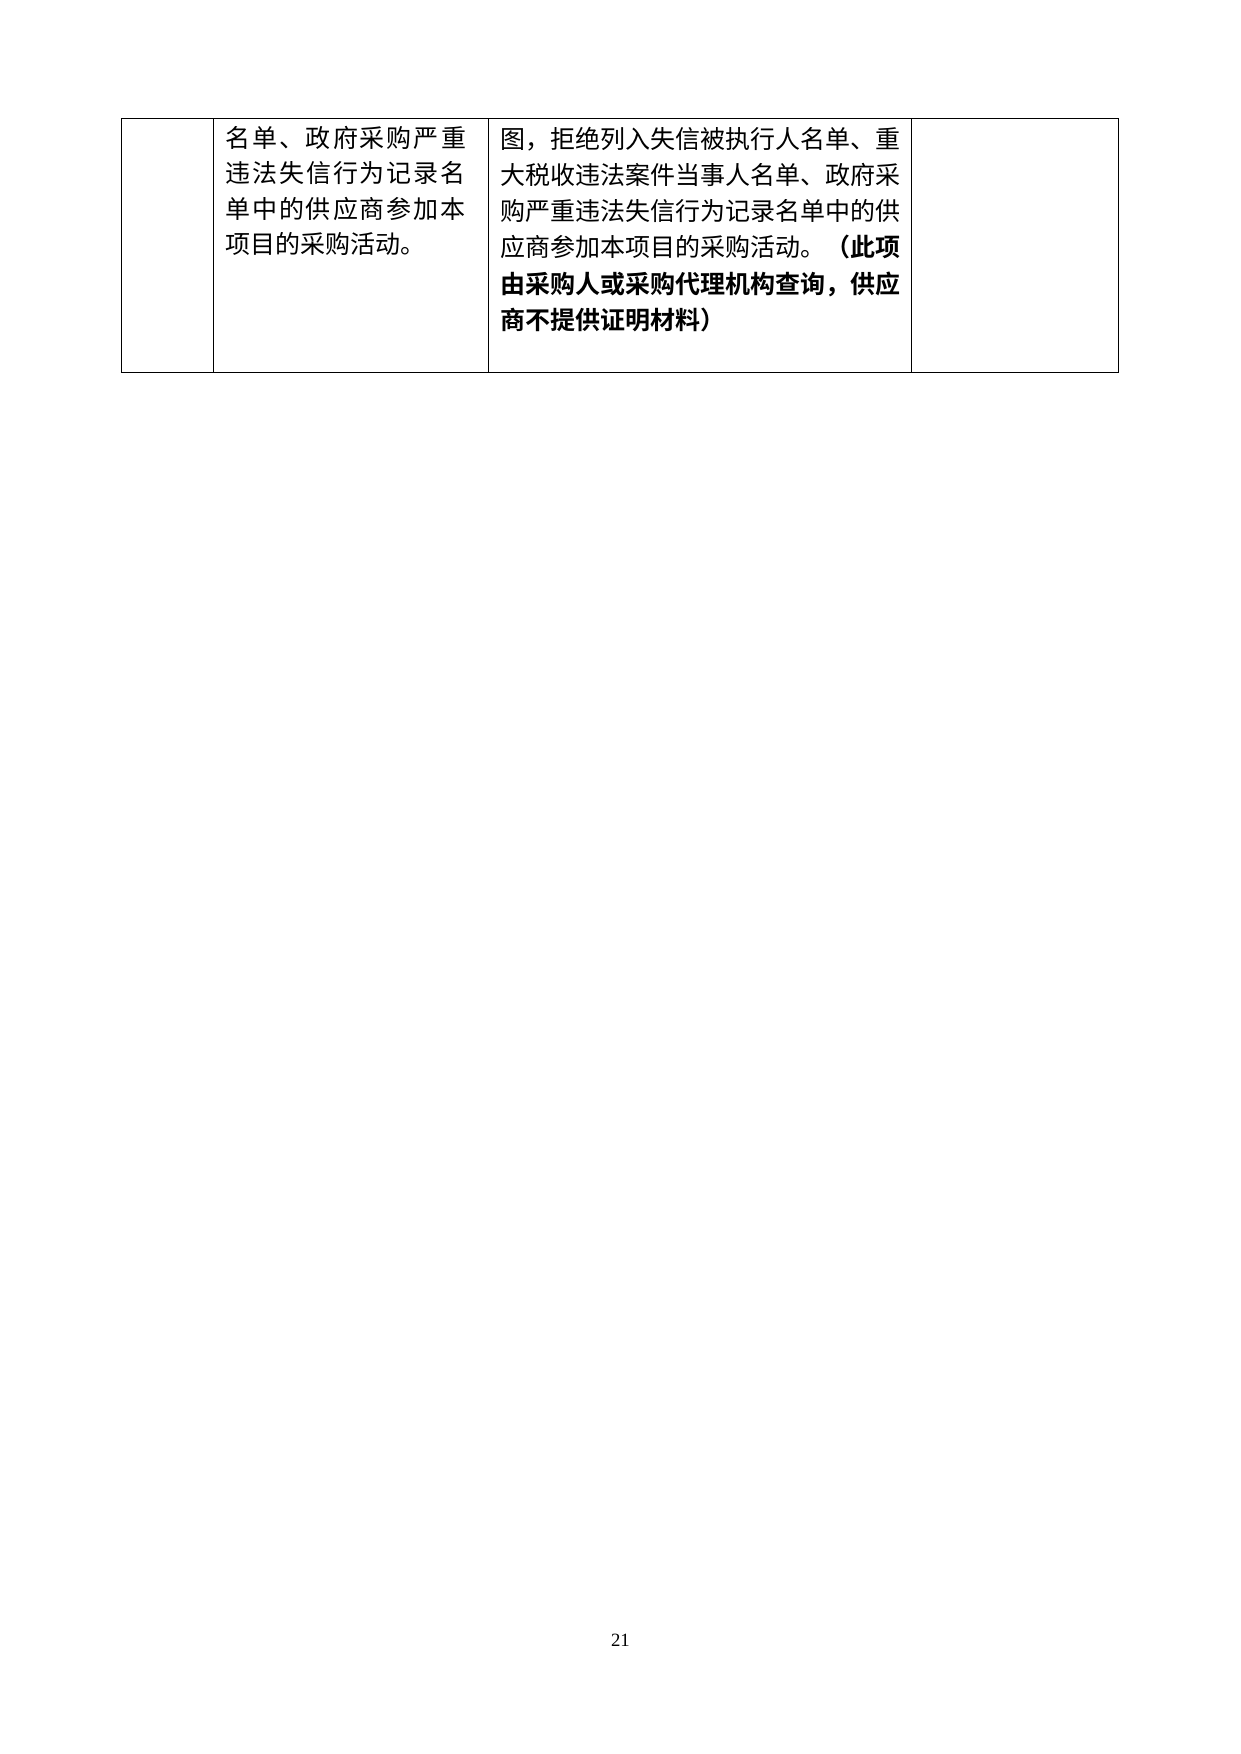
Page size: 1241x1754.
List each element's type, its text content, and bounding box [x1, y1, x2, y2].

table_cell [912, 119, 1118, 372]
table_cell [489, 119, 911, 372]
table_cell 4 [122, 119, 213, 372]
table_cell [214, 119, 488, 372]
